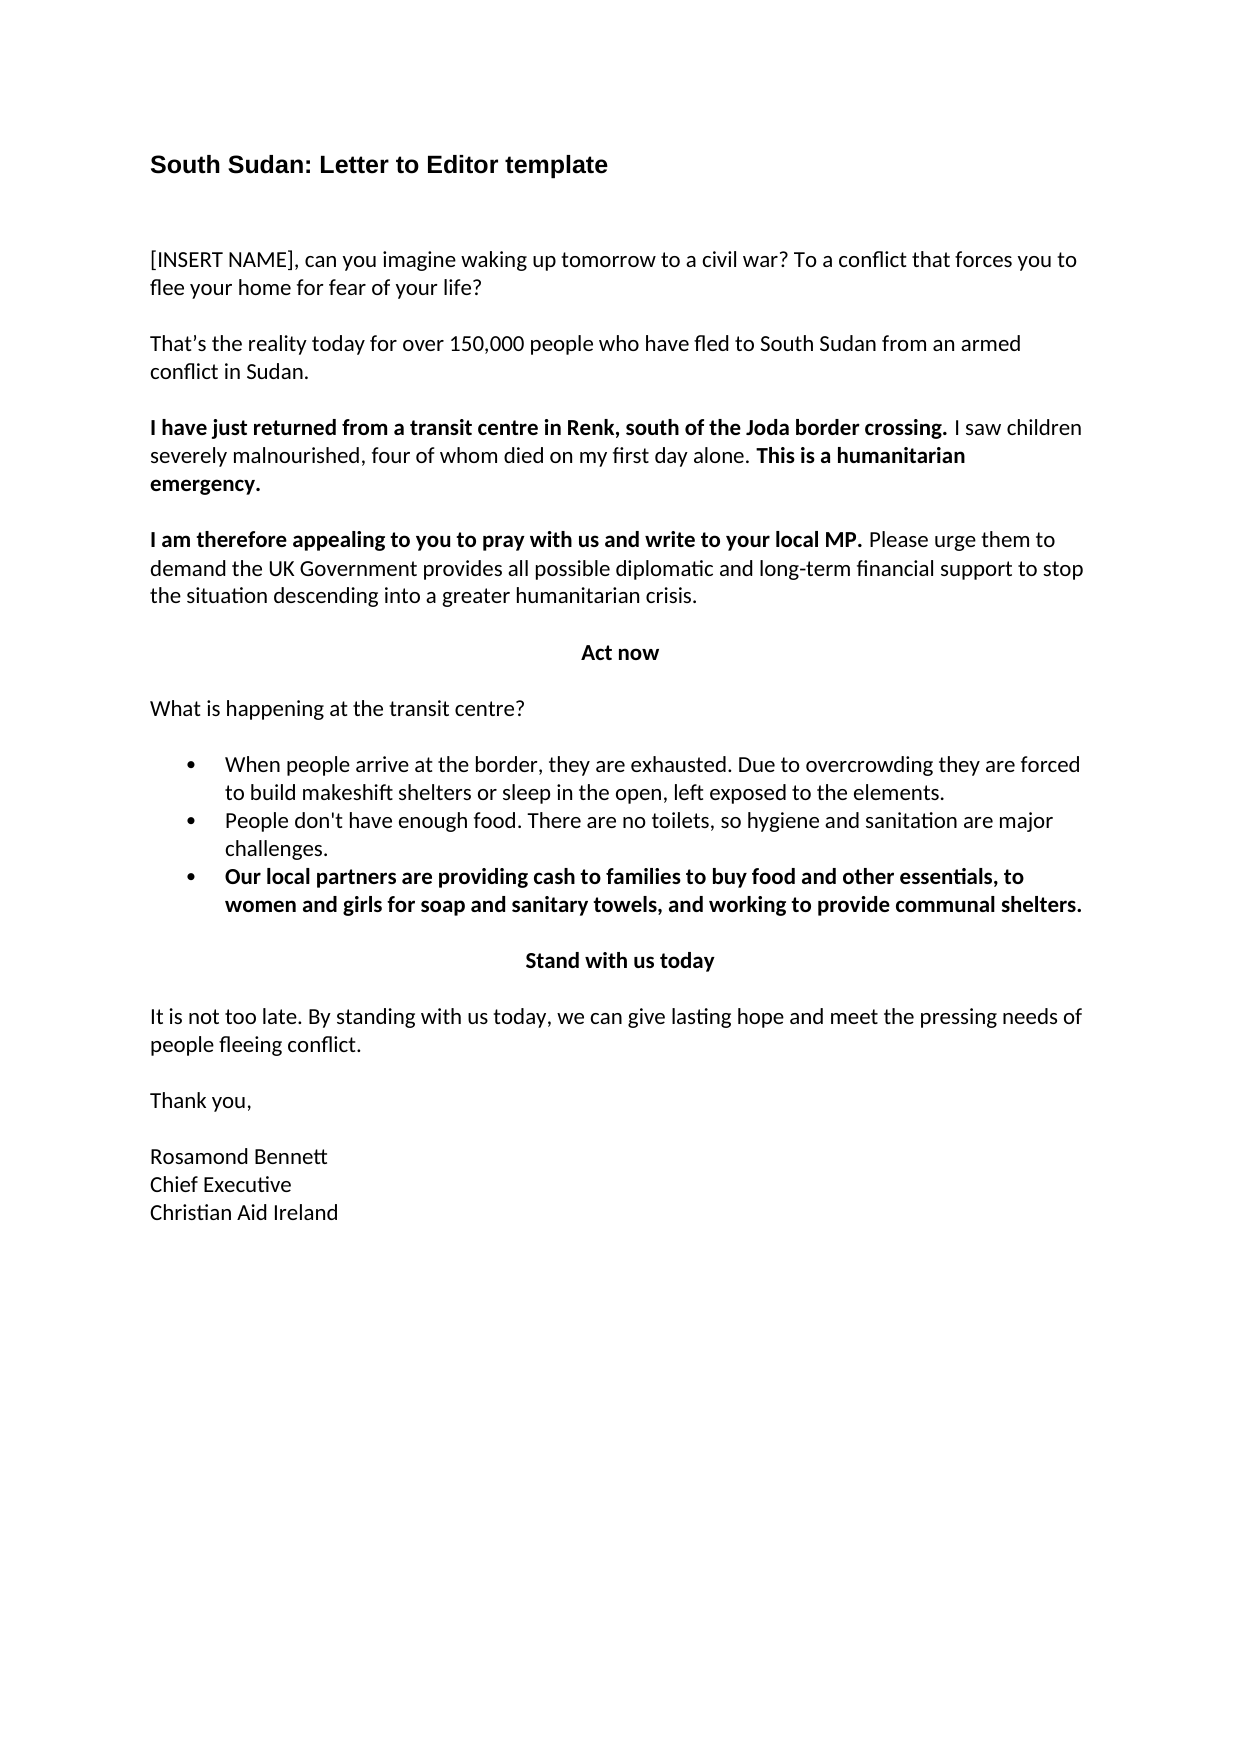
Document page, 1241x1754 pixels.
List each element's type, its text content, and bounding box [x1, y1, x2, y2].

text Thank you, [150, 1086, 1090, 1114]
text Rosamond Bennett [150, 1142, 1090, 1170]
text I am therefore appealing to you to pray with us and write to your local MP. Please urge them to demand the UK Government provides all possible diplomatic and long-term financial support to stop the situation descending into a greater humanitarian crisis. [150, 526, 1090, 610]
list When people arrive at the border, they are exhausted. Due to overcrowding they are forced to build makeshift shelters or sleep in the open, left exposed to the elements. [187, 750, 1090, 806]
text Christian Aid Ireland [150, 1198, 1090, 1226]
list Our local partners are providing cash to families to buy food and other essentials, to women and girls for soap and sanitary towels, and working to provide communal shelters. [187, 862, 1090, 918]
text It is not too late. By standing with us today, we can give lasting hope and meet the pressing needs of people fleeing conflict. [150, 1002, 1090, 1058]
text What is happening at the transit centre? [150, 694, 1090, 722]
text [INSERT NAME], can you imagine waking up tomorrow to a civil war? To a conflict that forces you to flee your home for fear of your life? [150, 245, 1090, 301]
text Chief Executive [150, 1170, 1090, 1198]
text That’s the reality today for over 150,000 people who have fled to South Sudan from an armed conflict in Sudan. [150, 329, 1090, 386]
text South Sudan: Letter to Editor template [150, 150, 1090, 179]
text Stand with us today [150, 946, 1090, 974]
text Act now [150, 638, 1090, 666]
text I have just returned from a transit centre in Renk, south of the Joda border crossing. I saw children severely malnourished, four of whom died on my first day alone. This is a humanitarian emergency. [150, 413, 1090, 498]
list People don't have enough food. There are no toilets, so hygiene and sanitation are major challenges. [187, 806, 1090, 862]
